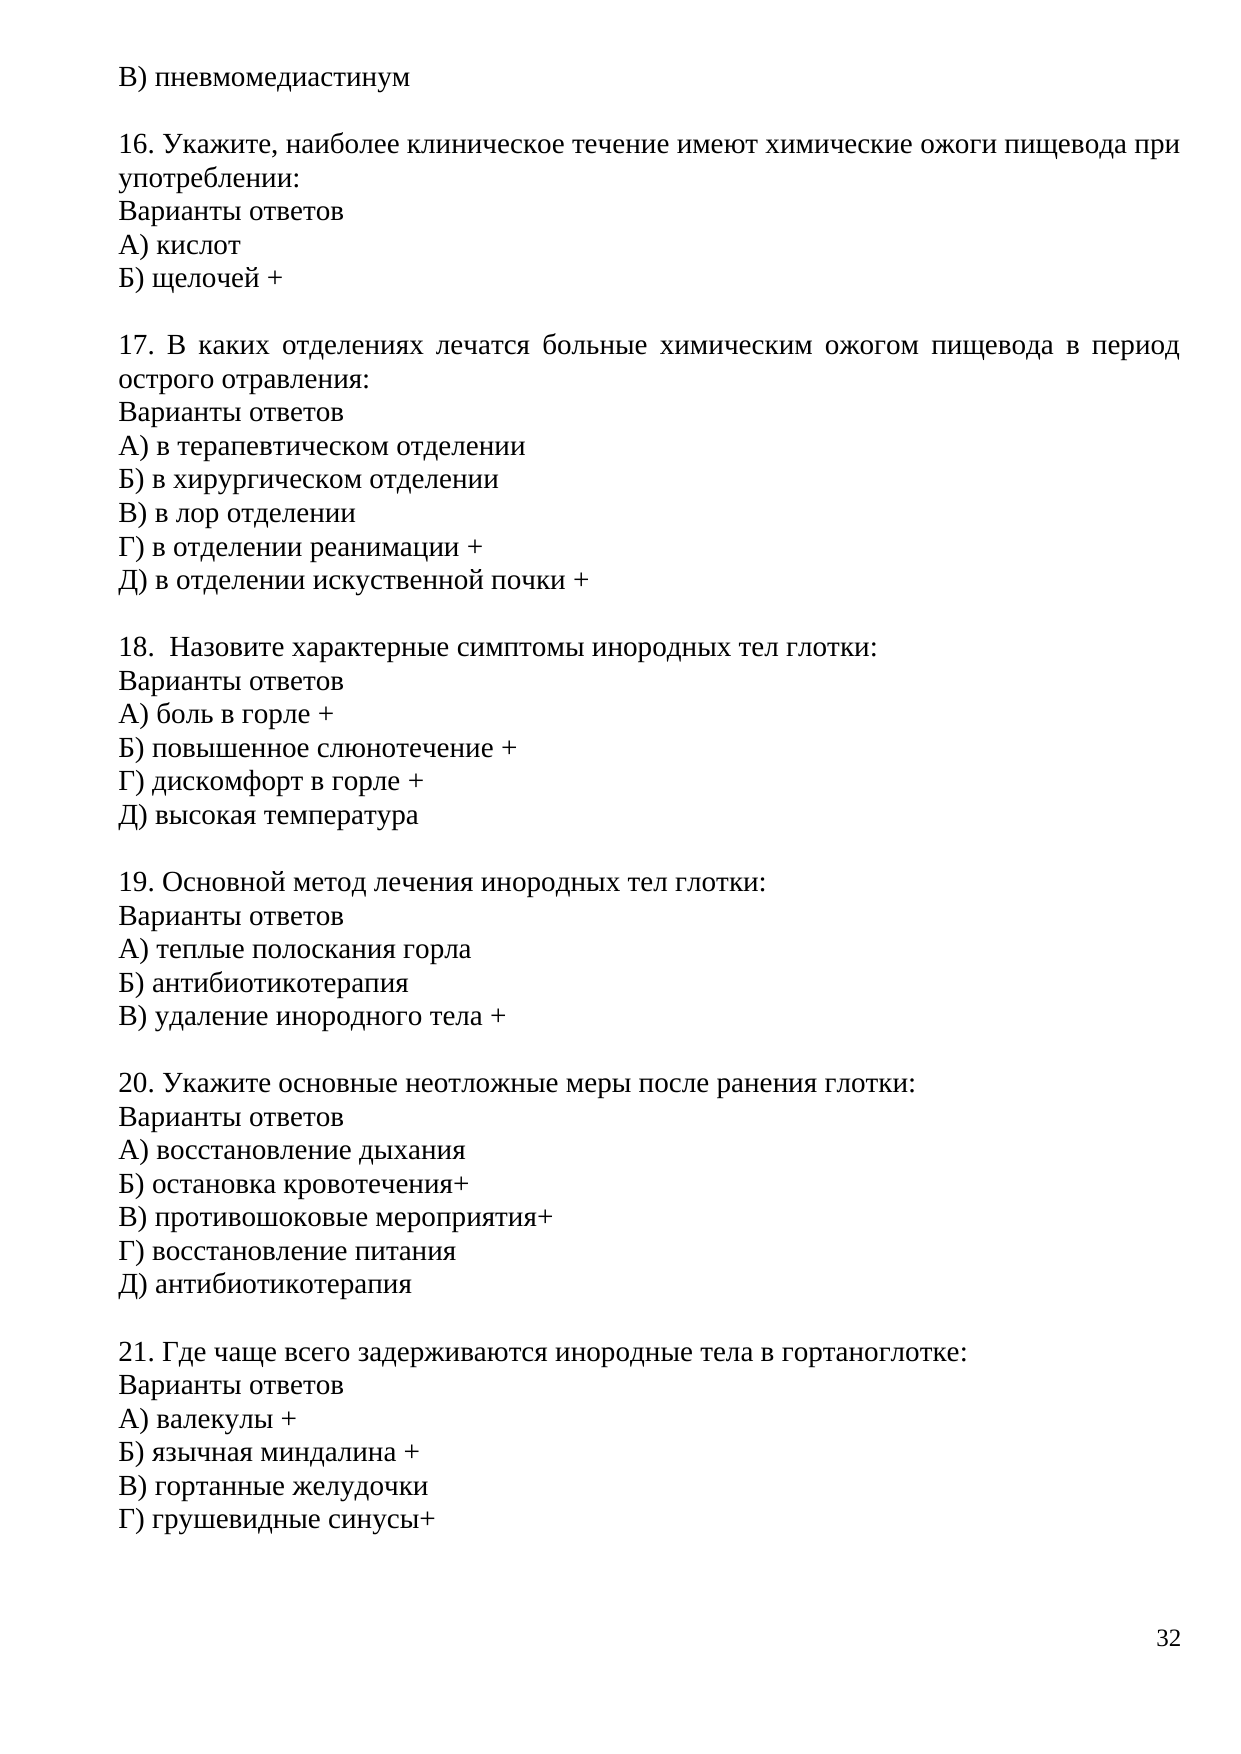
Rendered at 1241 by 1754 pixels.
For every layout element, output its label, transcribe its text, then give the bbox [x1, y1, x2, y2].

text 20. Укажите основные неотложные меры после ранения глотки: [118, 1065, 1181, 1099]
text Г) восстановление питания [118, 1233, 1181, 1267]
text 21. Где чаще всего задерживаются инородные тела в гортаноглотке: [118, 1334, 1181, 1367]
text Варианты ответов [118, 1099, 1181, 1132]
text Г) в отделении реанимации + [118, 529, 1181, 562]
text Варианты ответов [118, 898, 1181, 931]
text 17. В каких отделениях лечатся больные химическим ожогом пищевода в период острого отравления: [118, 327, 1181, 394]
text Б) щелочей + [118, 260, 1181, 294]
text А) кислот [118, 227, 1181, 260]
text Б) остановка кровотечения+ [118, 1166, 1181, 1199]
text Варианты ответов [118, 193, 1181, 227]
text А) теплые полоскания горла [118, 931, 1181, 965]
text В) гортанные желудочки [118, 1468, 1181, 1501]
text А) валекулы + [118, 1401, 1181, 1434]
text Д) антибиотикотерапия [118, 1267, 1181, 1300]
text В) противошоковые мероприятия+ [118, 1199, 1181, 1233]
text В) удаление инородного тела + [118, 998, 1181, 1032]
text Д) в отделении искуственной почки + [118, 562, 1181, 596]
text Г) грушевидные синусы+ [118, 1501, 1181, 1535]
text А) восстановление дыхания [118, 1132, 1181, 1166]
text А) боль в горле + [118, 696, 1181, 730]
text 18. Назовите характерные симптомы инородных тел глотки: [118, 629, 1181, 663]
text А) в терапевтическом отделении [118, 428, 1181, 462]
text Б) в хирургическом отделении [118, 462, 1181, 495]
text Г) дискомфорт в горле + [118, 763, 1181, 797]
text В) пневмомедиастинум [118, 59, 1181, 93]
text 16. Укажите, наиболее клиническое течение имеют химические ожоги пищевода при употреблении: [118, 126, 1181, 193]
text В) в лор отделении [118, 495, 1181, 529]
text Б) повышенное слюнотечение + [118, 730, 1181, 763]
text 19. Основной метод лечения инородных тел глотки: [118, 864, 1181, 898]
text Б) язычная миндалина + [118, 1434, 1181, 1468]
text Б) антибиотикотерапия [118, 965, 1181, 998]
text Варианты ответов [118, 663, 1181, 696]
text Варианты ответов [118, 1367, 1181, 1401]
text Д) высокая температура [118, 797, 1181, 831]
text Варианты ответов [118, 394, 1181, 428]
